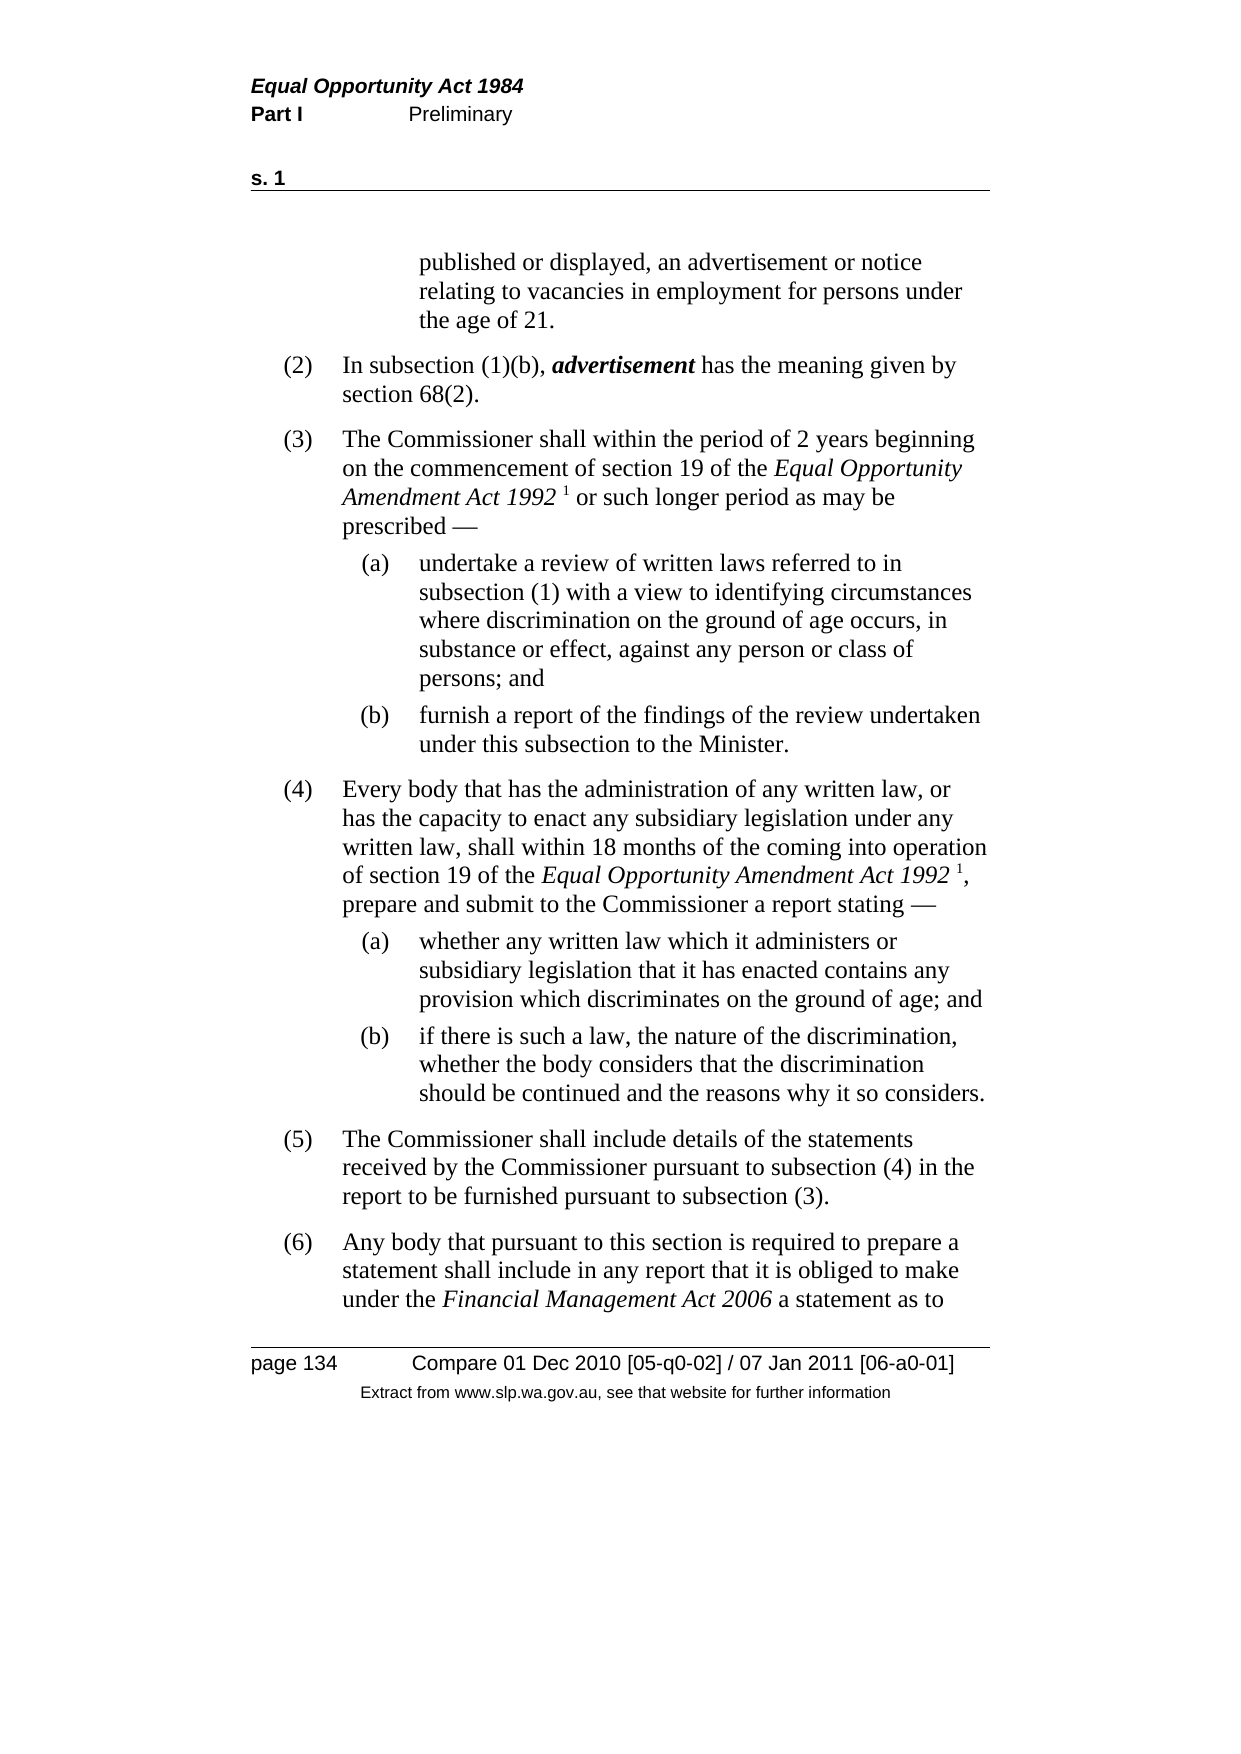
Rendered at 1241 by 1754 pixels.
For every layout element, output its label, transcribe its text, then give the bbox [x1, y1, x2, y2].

text (b) furnish a report of the findings of the review undertaken under this subsection to the Minister. [251, 700, 990, 757]
text (5) The Commissioner shall include details of the statements received by the Commissioner pursuant to subsection (4) in the report to be furnished pursuant to subsection (3). [251, 1124, 990, 1210]
text (a) whether any written law which it administers or subsidiary legislation that it has enacted contains any provision which discriminates on the ground of age; and [251, 926, 990, 1012]
text (4) Every body that has the administration of any written law, or has the capacity to enact any subsidiary legislation under any written law, shall within 18 months of the coming into operation of section 19 of the Equal Opportunity Amendment Act 1992 1, prepare and submit to the Commissioner a report stating — [251, 774, 990, 918]
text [251, 247, 990, 334]
text (3) The Commissioner shall within the period of 2 years beginning on the commencement of section 19 of the Equal Opportunity Amendment Act 1992 1 or such longer period as may be prescribed — [251, 424, 990, 539]
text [251, 1227, 990, 1313]
text (b) if there is such a law, the nature of the discrimination, whether the body considers that the discrimination should be continued and the reasons why it so considers. [251, 1021, 990, 1107]
text (2) In subsection (1)(b), advertisement has the meaning given by section 68(2). [251, 350, 990, 408]
text (a) undertake a review of written laws referred to in subsection (1) with a view to identifying circumstances where discrimination on the ground of age occurs, in substance or effect, against any person or class of persons; and [251, 548, 990, 692]
